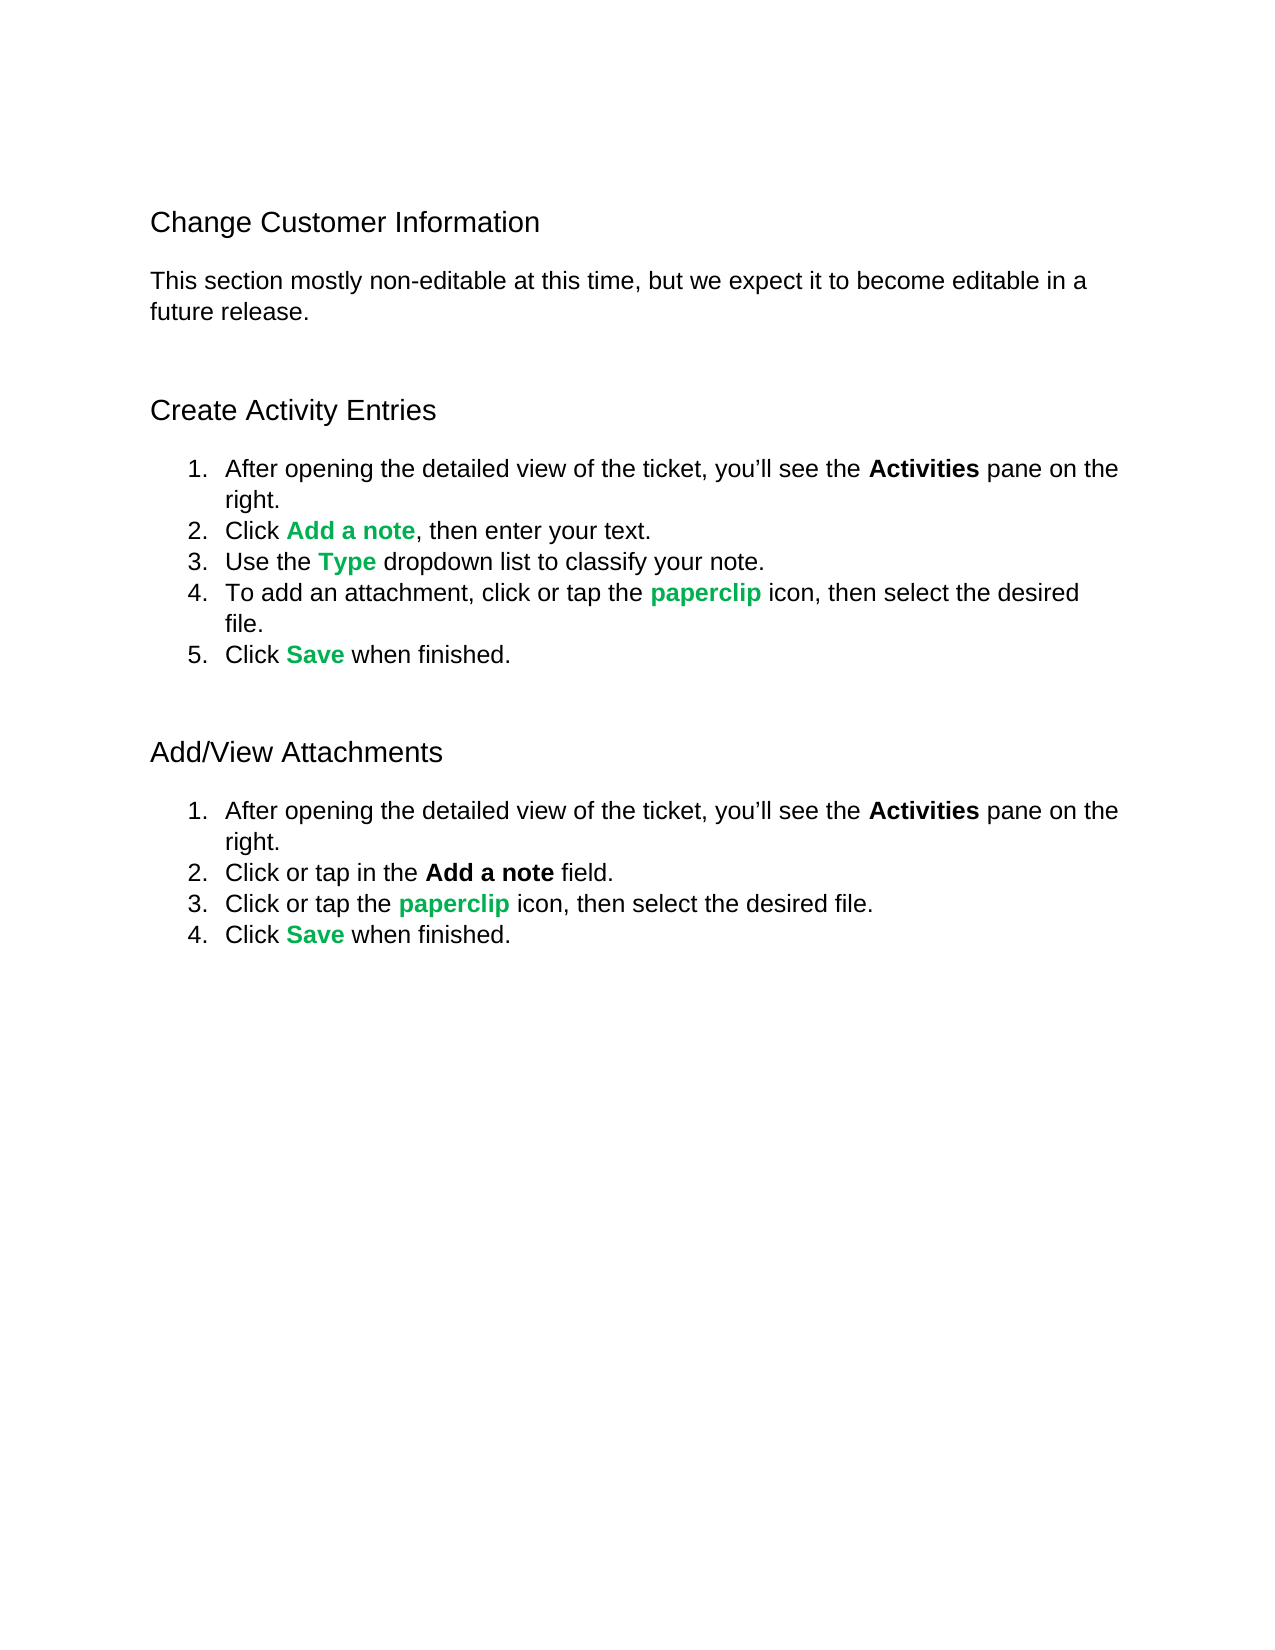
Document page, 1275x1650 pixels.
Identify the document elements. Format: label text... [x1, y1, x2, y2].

text This section mostly non-editable at this time, but we expect it to become editable in a future release. [150, 266, 1125, 326]
list Click Add a note, then enter your text. [187, 516, 1125, 545]
list Click Save when finished. [187, 640, 1125, 669]
list To add an attachment, click or tap the paperclip icon, then select the desired file. [187, 578, 1125, 638]
text Create Activity Entries [150, 393, 1125, 426]
text Change Customer Information [150, 205, 1125, 239]
list Click or tap in the Add a note field. [187, 858, 1125, 887]
text Add/View Attachments [150, 735, 1125, 768]
list After opening the detailed view of the ticket, you’ll see the Activities pane on the right. [187, 796, 1125, 856]
list Click or tap the paperclip icon, then select the desired file. [187, 889, 1125, 918]
list Click Save when finished. [187, 920, 1125, 949]
list Use the Type dropdown list to classify your note. [187, 547, 1125, 576]
list After opening the detailed view of the ticket, you’ll see the Activities pane on the right. [187, 454, 1125, 514]
